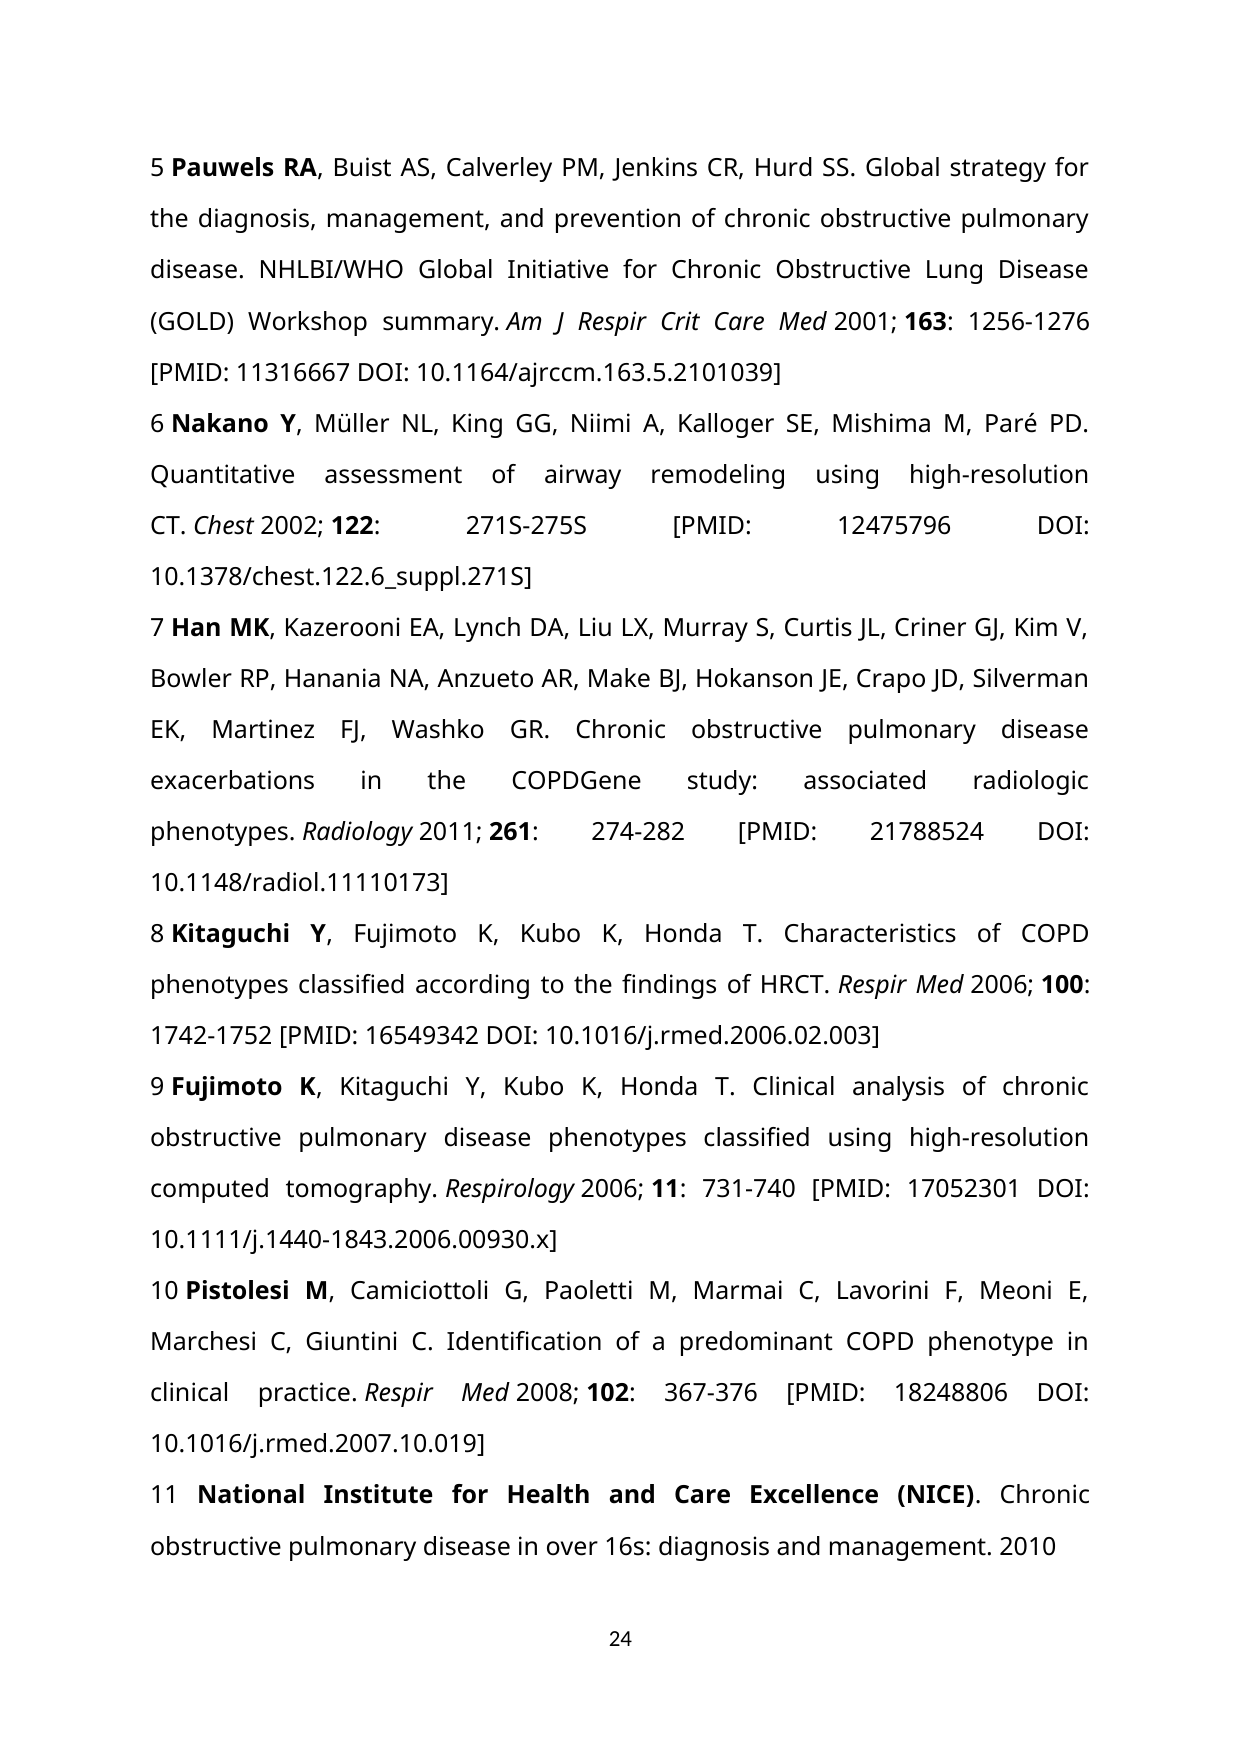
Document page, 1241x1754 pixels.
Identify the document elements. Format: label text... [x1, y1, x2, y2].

text 7 Han MK, Kazerooni EA, Lynch DA, Liu LX, Murray S, Curtis JL, Criner GJ, Kim V, Bowler RP, Hanania NA, Anzueto AR, Make BJ, Hokanson JE, Crapo JD, Silverman EK, Martinez FJ, Washko GR. Chronic obstructive pulmonary disease exacerbations in the COPDGene study: associated radiologic phenotypes. Radiology 2011; 261: 274-282 [PMID: 21788524 DOI: 10.1148/radiol.11110173] [150, 609, 1090, 899]
text 11 National Institute for Health and Care Excellence (NICE). Chronic obstructive pulmonary disease in over 16s: diagnosis and management. 2010 [150, 1477, 1090, 1562]
text 10 Pistolesi M, Camiciottoli G, Paoletti M, Marmai C, Lavorini F, Meoni E, Marchesi C, Giuntini C. Identification of a predominant COPD phenotype in clinical practice. Respir Med 2008; 102: 367-376 [PMID: 18248806 DOI: 10.1016/j.rmed.2007.10.019] [150, 1273, 1090, 1460]
text 8 Kitaguchi Y, Fujimoto K, Kubo K, Honda T. Characteristics of COPD phenotypes classified according to the findings of HRCT. Respir Med 2006; 100: 1742-1752 [PMID: 16549342 DOI: 10.1016/j.rmed.2006.02.003] [150, 916, 1090, 1052]
text 9 Fujimoto K, Kitaguchi Y, Kubo K, Honda T. Clinical analysis of chronic obstructive pulmonary disease phenotypes classified using high-resolution computed tomography. Respirology 2006; 11: 731-740 [PMID: 17052301 DOI: 10.1111/j.1440-1843.2006.00930.x] [150, 1069, 1090, 1256]
text 5 Pauwels RA, Buist AS, Calverley PM, Jenkins CR, Hurd SS. Global strategy for the diagnosis, management, and prevention of chronic obstructive pulmonary disease. NHLBI/WHO Global Initiative for Chronic Obstructive Lung Disease (GOLD) Workshop summary. Am J Respir Crit Care Med 2001; 163: 1256-1276 [PMID: 11316667 DOI: 10.1164/ajrccm.163.5.2101039] [150, 150, 1090, 388]
text 6 Nakano Y, Müller NL, King GG, Niimi A, Kalloger SE, Mishima M, Paré PD. Quantitative assessment of airway remodeling using high-resolution CT. Chest 2002; 122: 271S-275S [PMID: 12475796 DOI: 10.1378/chest.122.6_suppl.271S] [150, 405, 1090, 592]
